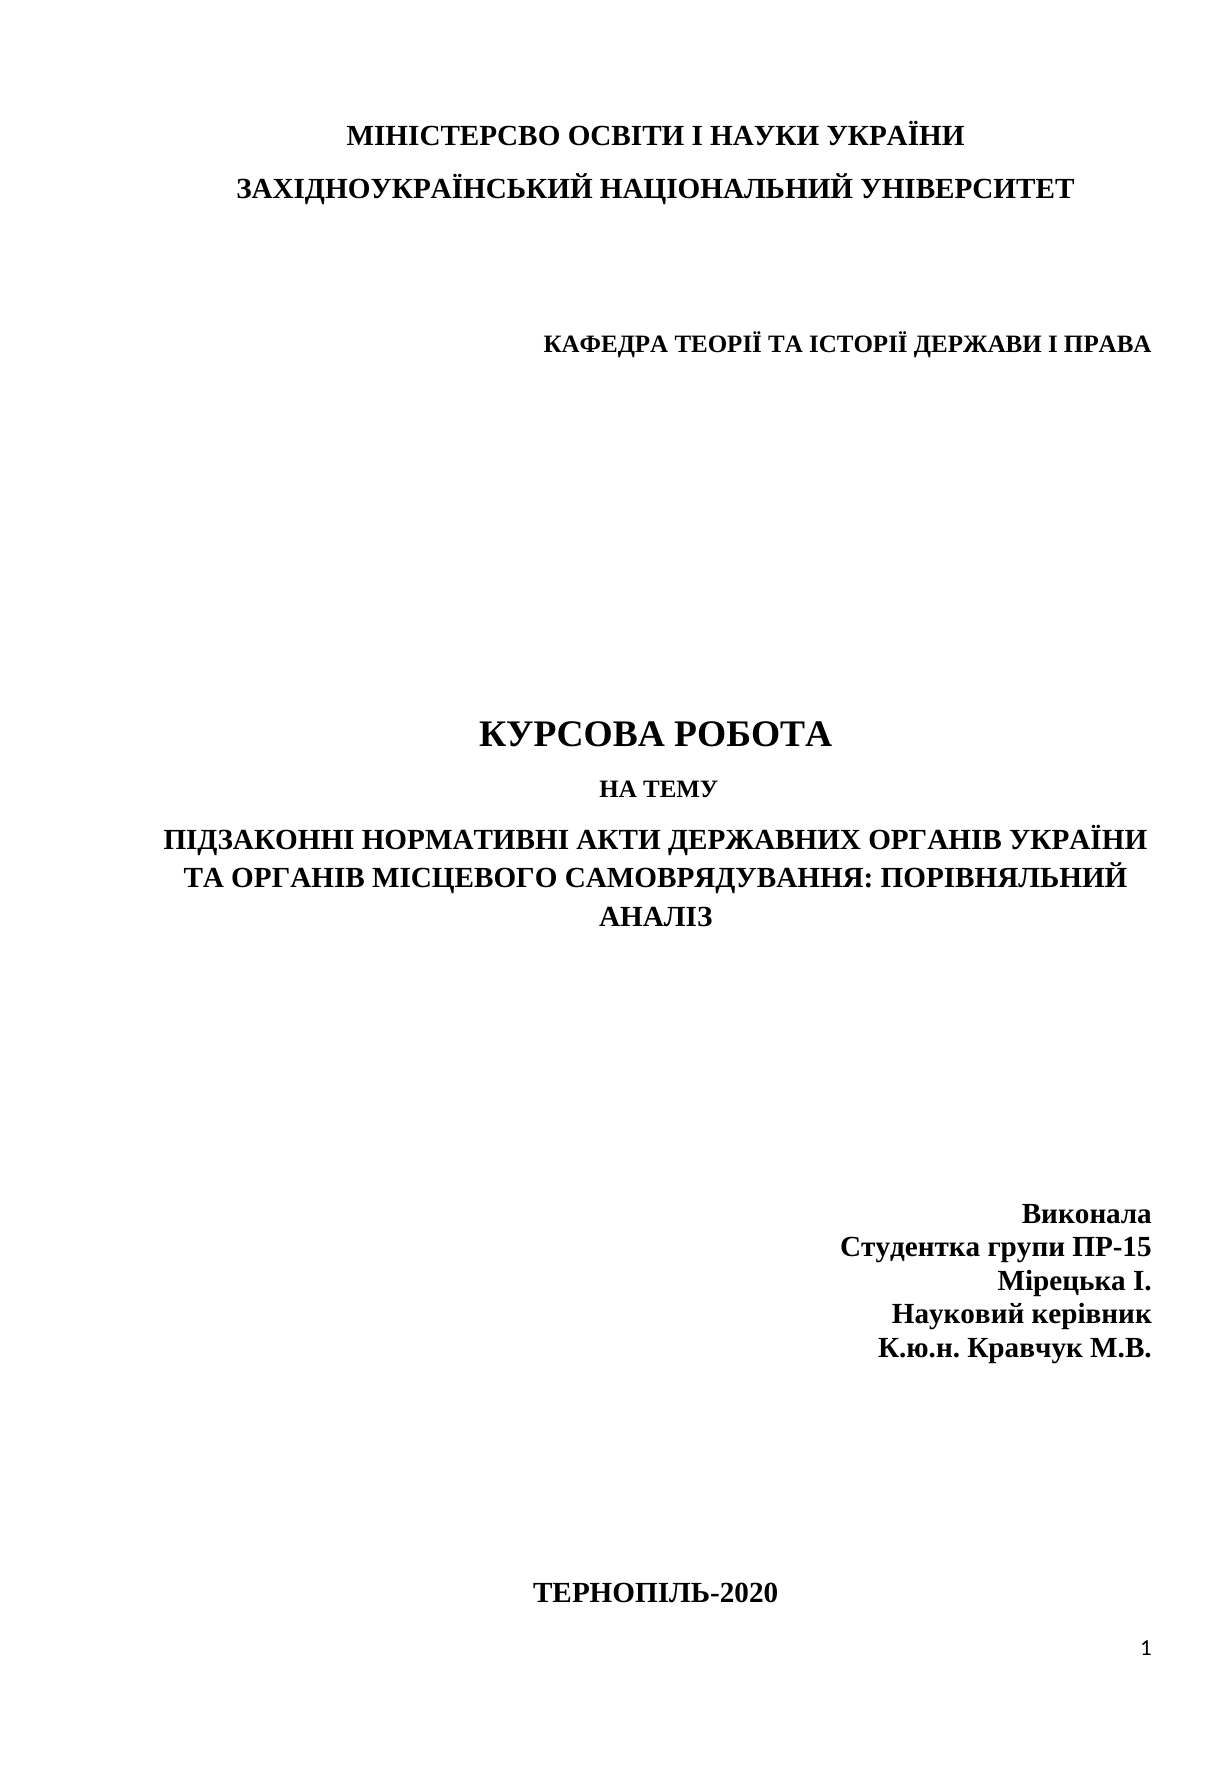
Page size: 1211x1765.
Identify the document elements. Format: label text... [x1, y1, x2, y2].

text ЗАХІДНОУКРАЇНСЬКИЙ НАЦІОНАЛЬНИЙ УНІВЕРСИТЕТ [159, 171, 1152, 204]
text Студентка групи ПР-15 [159, 1229, 1152, 1263]
text КУРСОВА РОБОТА [159, 711, 1152, 754]
text НА ТЕМУ [159, 774, 1152, 803]
text ПІДЗАКОННІ НОРМАТИВНІ АКТИ ДЕРЖАВНИХ ОРГАНІВ УКРАЇНИ ТА ОРГАНІВ МІСЦЕВОГО САМОВРЯДУВАННЯ: ПОРІВНЯЛЬНИЙ АНАЛІЗ [159, 822, 1152, 933]
text К.ю.н. Кравчук М.В. [159, 1330, 1152, 1364]
text ТЕРНОПІЛЬ-2020 [159, 1575, 1152, 1609]
text МІНІСТЕРСВО ОСВІТИ І НАУКИ УКРАЇНИ [159, 118, 1152, 152]
text Виконала [159, 1196, 1152, 1229]
text Науковий керівник [159, 1297, 1152, 1330]
text Мірецька І. [159, 1263, 1152, 1297]
text КАФЕДРА ТЕОРІЇ ТА ІСТОРІЇ ДЕРЖАВИ І ПРАВА [159, 329, 1152, 358]
